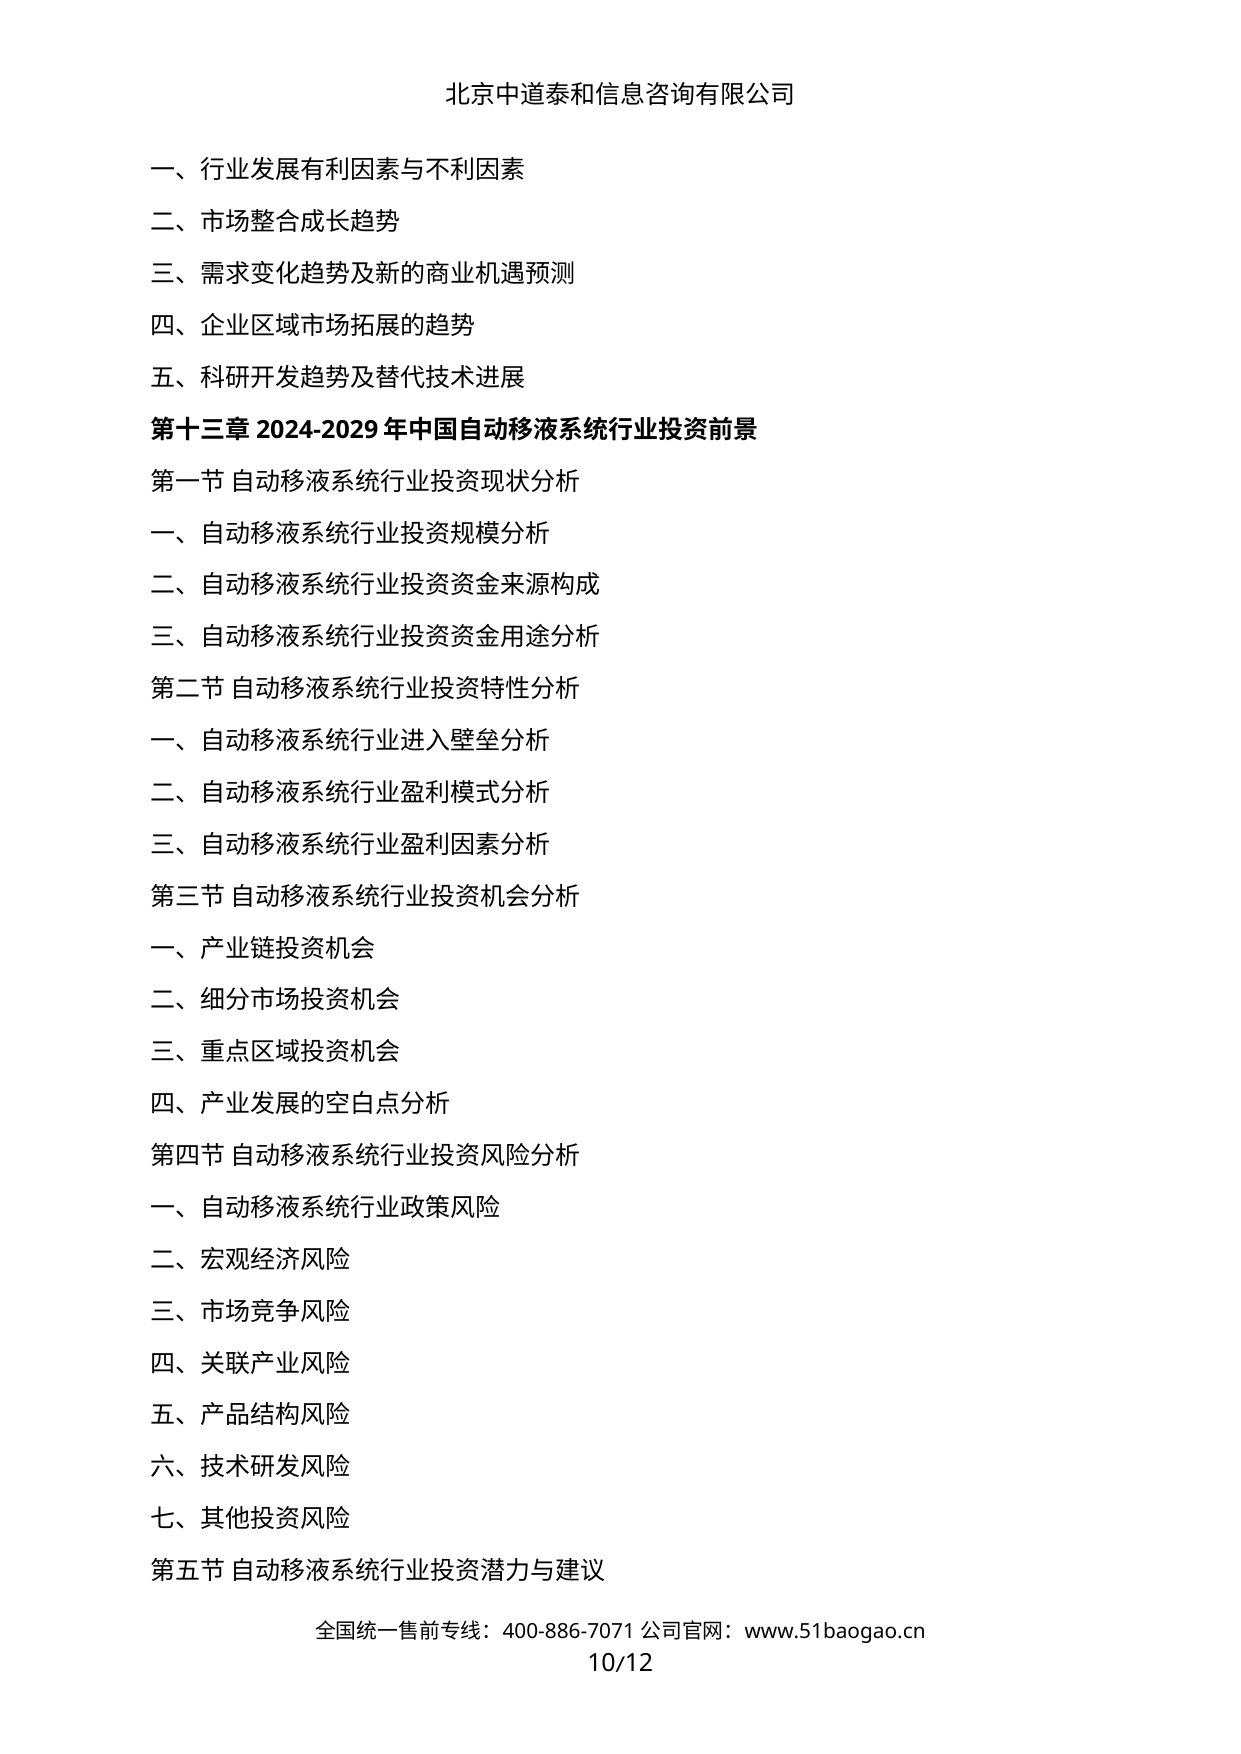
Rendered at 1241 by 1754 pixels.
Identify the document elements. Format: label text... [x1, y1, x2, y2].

text 二、自动移液系统行业盈利模式分析 [150, 772, 1090, 809]
text 一、行业发展有利因素与不利因素 [150, 150, 1090, 186]
text 五、产品结构风险 [150, 1395, 1090, 1431]
text 一、自动移液系统行业投资规模分析 [150, 513, 1090, 549]
text 三、需求变化趋势及新的商业机遇预测 [150, 254, 1090, 290]
text 第一节 自动移液系统行业投资现状分析 [150, 461, 1090, 497]
text 四、产业发展的空白点分析 [150, 1084, 1090, 1120]
text 四、企业区域市场拓展的趋势 [150, 306, 1090, 342]
text 二、细分市场投资机会 [150, 980, 1090, 1016]
text 四、关联产业风险 [150, 1343, 1090, 1379]
text 二、宏观经济风险 [150, 1239, 1090, 1276]
text 第十三章 2024-2029年中国自动移液系统行业投资前景 [150, 409, 1090, 446]
text 第二节 自动移液系统行业投资特性分析 [150, 669, 1090, 705]
text 第五节 自动移液系统行业投资潜力与建议 [150, 1551, 1090, 1587]
text 第三节 自动移液系统行业投资机会分析 [150, 876, 1090, 912]
text 二、市场整合成长趋势 [150, 202, 1090, 238]
text 五、科研开发趋势及替代技术进展 [150, 357, 1090, 394]
text 一、自动移液系统行业政策风险 [150, 1187, 1090, 1224]
text 一、自动移液系统行业进入壁垒分析 [150, 721, 1090, 757]
text 六、技术研发风险 [150, 1447, 1090, 1483]
text 二、自动移液系统行业投资资金来源构成 [150, 565, 1090, 601]
text 第四节 自动移液系统行业投资风险分析 [150, 1136, 1090, 1172]
text 三、重点区域投资机会 [150, 1032, 1090, 1068]
text 三、市场竞争风险 [150, 1291, 1090, 1327]
text 七、其他投资风险 [150, 1499, 1090, 1535]
text 三、自动移液系统行业投资资金用途分析 [150, 617, 1090, 653]
text 三、自动移液系统行业盈利因素分析 [150, 824, 1090, 861]
text 一、产业链投资机会 [150, 928, 1090, 964]
